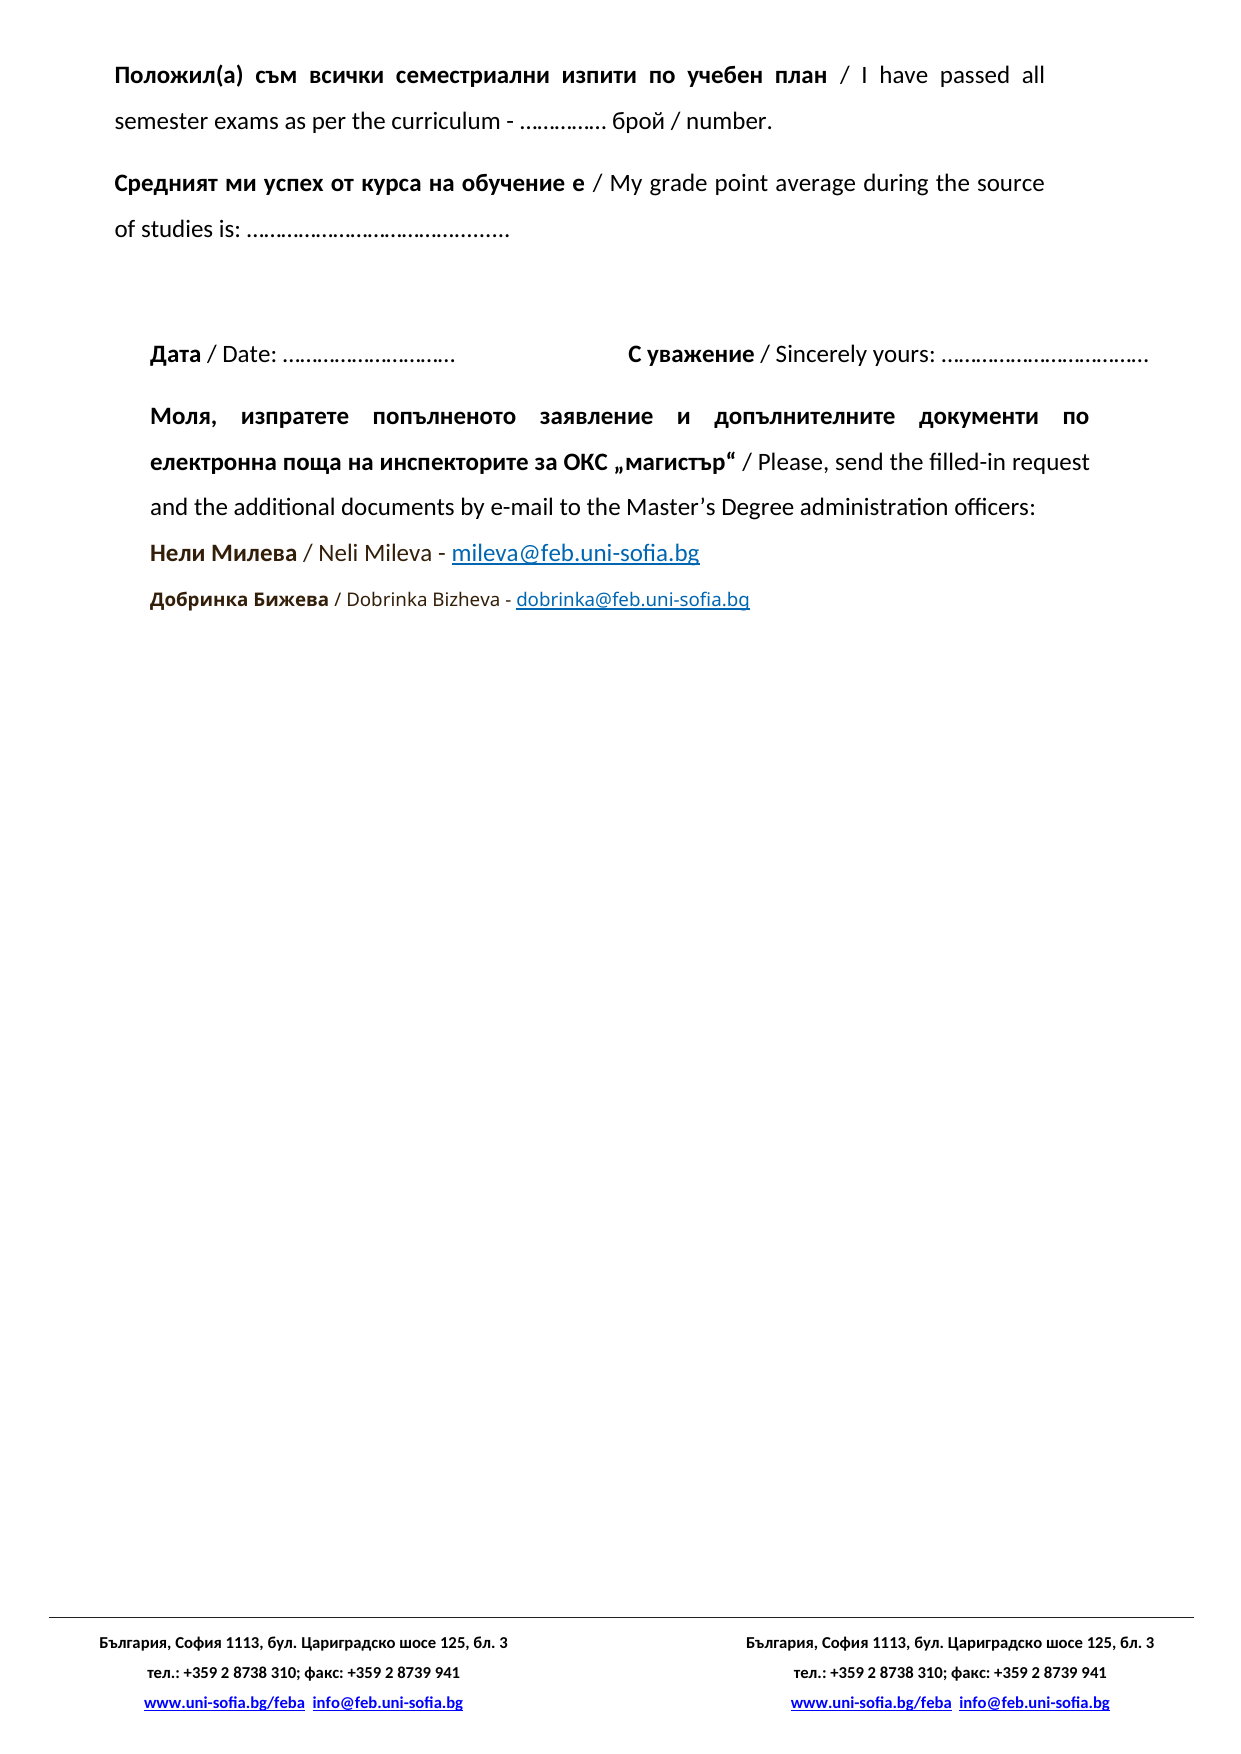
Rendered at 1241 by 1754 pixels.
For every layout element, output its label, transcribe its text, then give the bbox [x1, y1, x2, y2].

text С уважение / Sincerely yours: [628, 338, 1219, 368]
text Добринка Бижева / Dobrinka Bizheva - dobrinka@feb.uni-sofia.bg [150, 583, 1088, 612]
text Нели Милева / Neli Mileva - mileva@feb.uni-sofia.bg [150, 537, 1090, 568]
text Положил(а) съм всички семестриални изпити по учебен план / I have passed all semester exams as per the curriculum - брой / number. [114, 59, 1045, 135]
text Средният ми успех от курса на обучение е / My grade point average during the source of studies is: [114, 167, 1045, 243]
text Моля, изпратете попълненото заявление и допълнителните документи по електронна поща на инспекторите за ОКС „магистър“ / Please, send the filled-in request and the additional documents by e-mail to the Master’s Degree administration officers: [150, 400, 1090, 522]
text Дата / Date: [150, 338, 583, 368]
